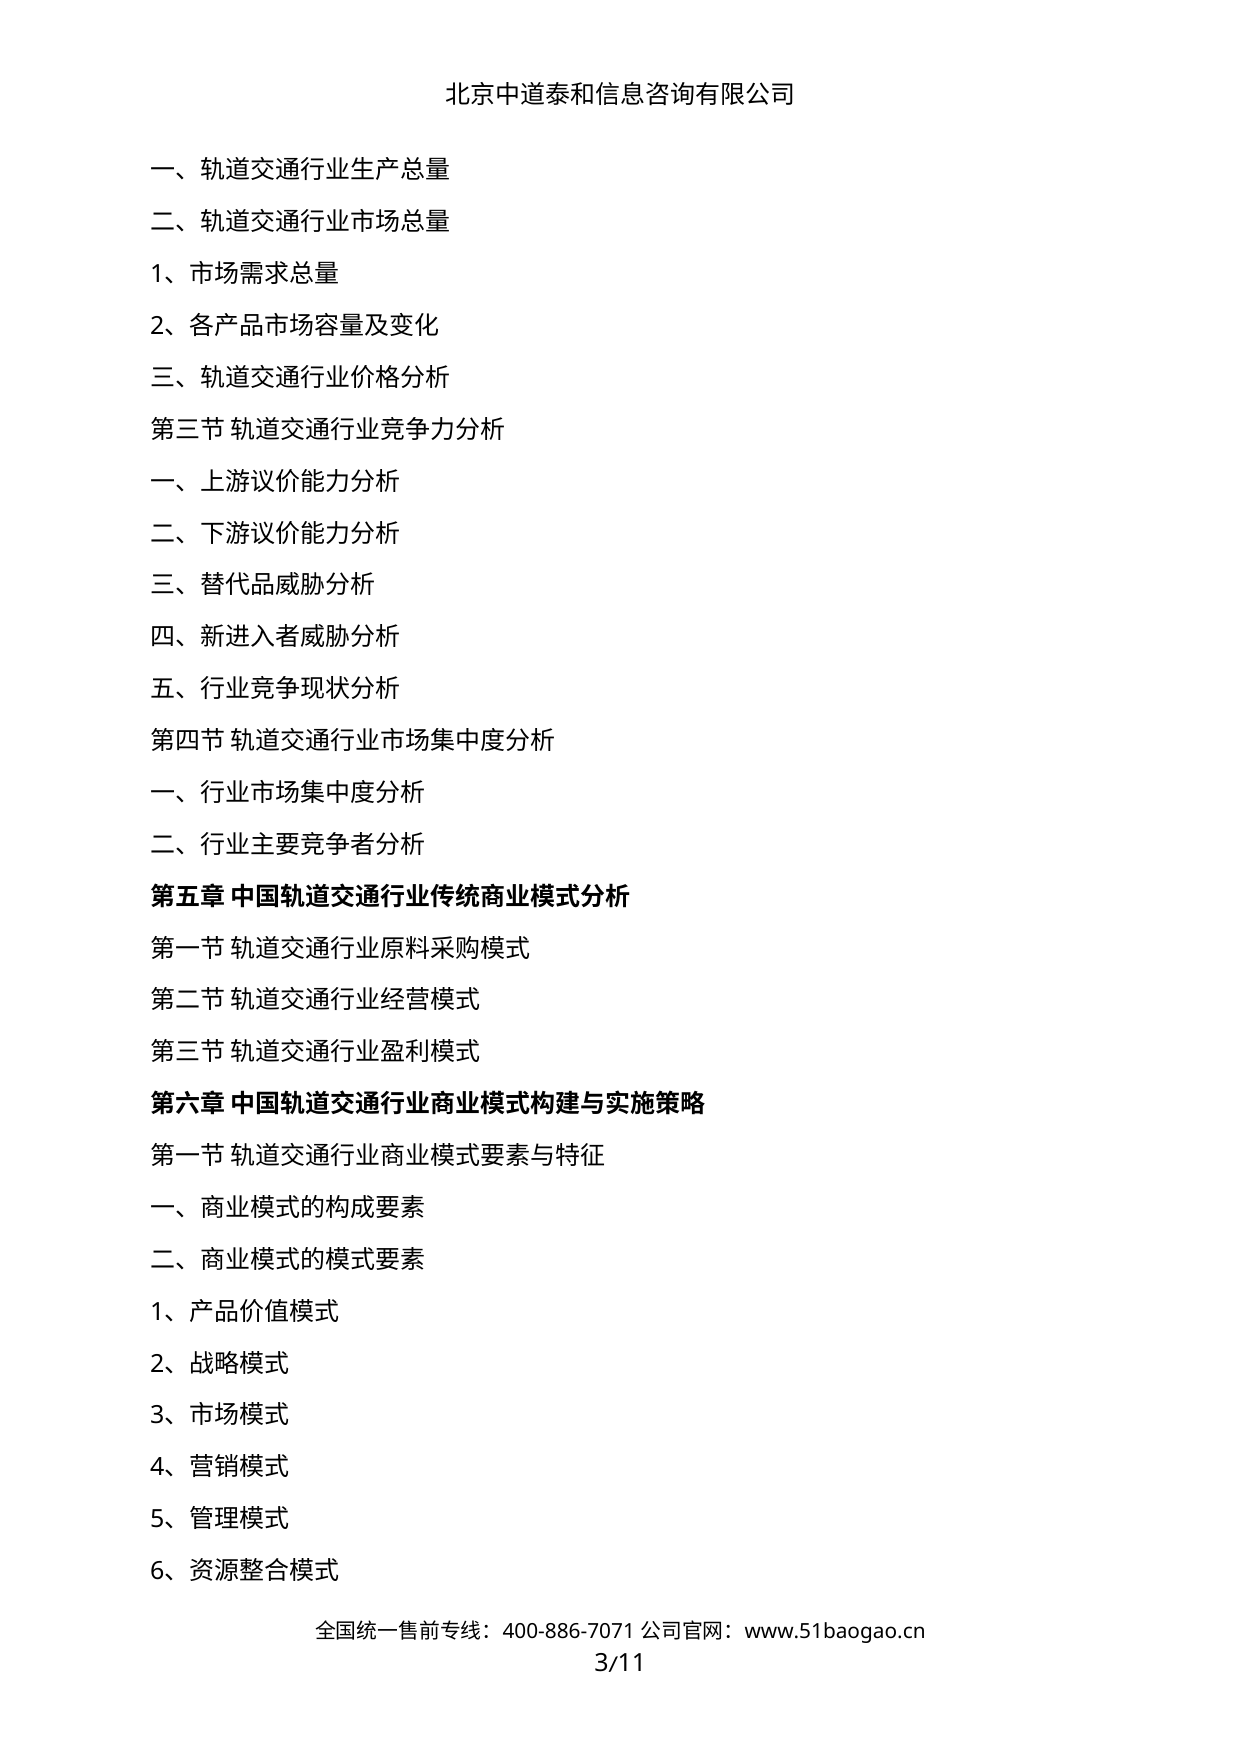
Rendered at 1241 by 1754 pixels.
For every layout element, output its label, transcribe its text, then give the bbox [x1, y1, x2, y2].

text 五、行业竞争现状分析 [150, 669, 1090, 705]
text 四、新进入者威胁分析 [150, 617, 1090, 653]
text 第三节 轨道交通行业竞争力分析 [150, 409, 1090, 446]
text 第一节 轨道交通行业商业模式要素与特征 [150, 1136, 1090, 1172]
text 二、商业模式的模式要素 [150, 1239, 1090, 1276]
text 一、商业模式的构成要素 [150, 1187, 1090, 1224]
text 1、产品价值模式 [150, 1291, 1090, 1327]
text 二、轨道交通行业市场总量 [150, 202, 1090, 238]
text 5、管理模式 [150, 1499, 1090, 1535]
text 第二节 轨道交通行业经营模式 [150, 980, 1090, 1016]
text 第五章 中国轨道交通行业传统商业模式分析 [150, 876, 1090, 912]
text 6、资源整合模式 [150, 1551, 1090, 1587]
text 第一节 轨道交通行业原料采购模式 [150, 928, 1090, 964]
text 三、替代品威胁分析 [150, 565, 1090, 601]
text 1、市场需求总量 [150, 254, 1090, 290]
text 第六章 中国轨道交通行业商业模式构建与实施策略 [150, 1084, 1090, 1120]
text 第四节 轨道交通行业市场集中度分析 [150, 721, 1090, 757]
text 3、市场模式 [150, 1395, 1090, 1431]
text 一、上游议价能力分析 [150, 461, 1090, 497]
text 二、行业主要竞争者分析 [150, 824, 1090, 861]
text 一、轨道交通行业生产总量 [150, 150, 1090, 186]
text 4、营销模式 [150, 1447, 1090, 1483]
text 2、战略模式 [150, 1343, 1090, 1379]
text 三、轨道交通行业价格分析 [150, 357, 1090, 394]
text 二、下游议价能力分析 [150, 513, 1090, 549]
text 一、行业市场集中度分析 [150, 772, 1090, 809]
text 2、各产品市场容量及变化 [150, 306, 1090, 342]
text 第三节 轨道交通行业盈利模式 [150, 1032, 1090, 1068]
